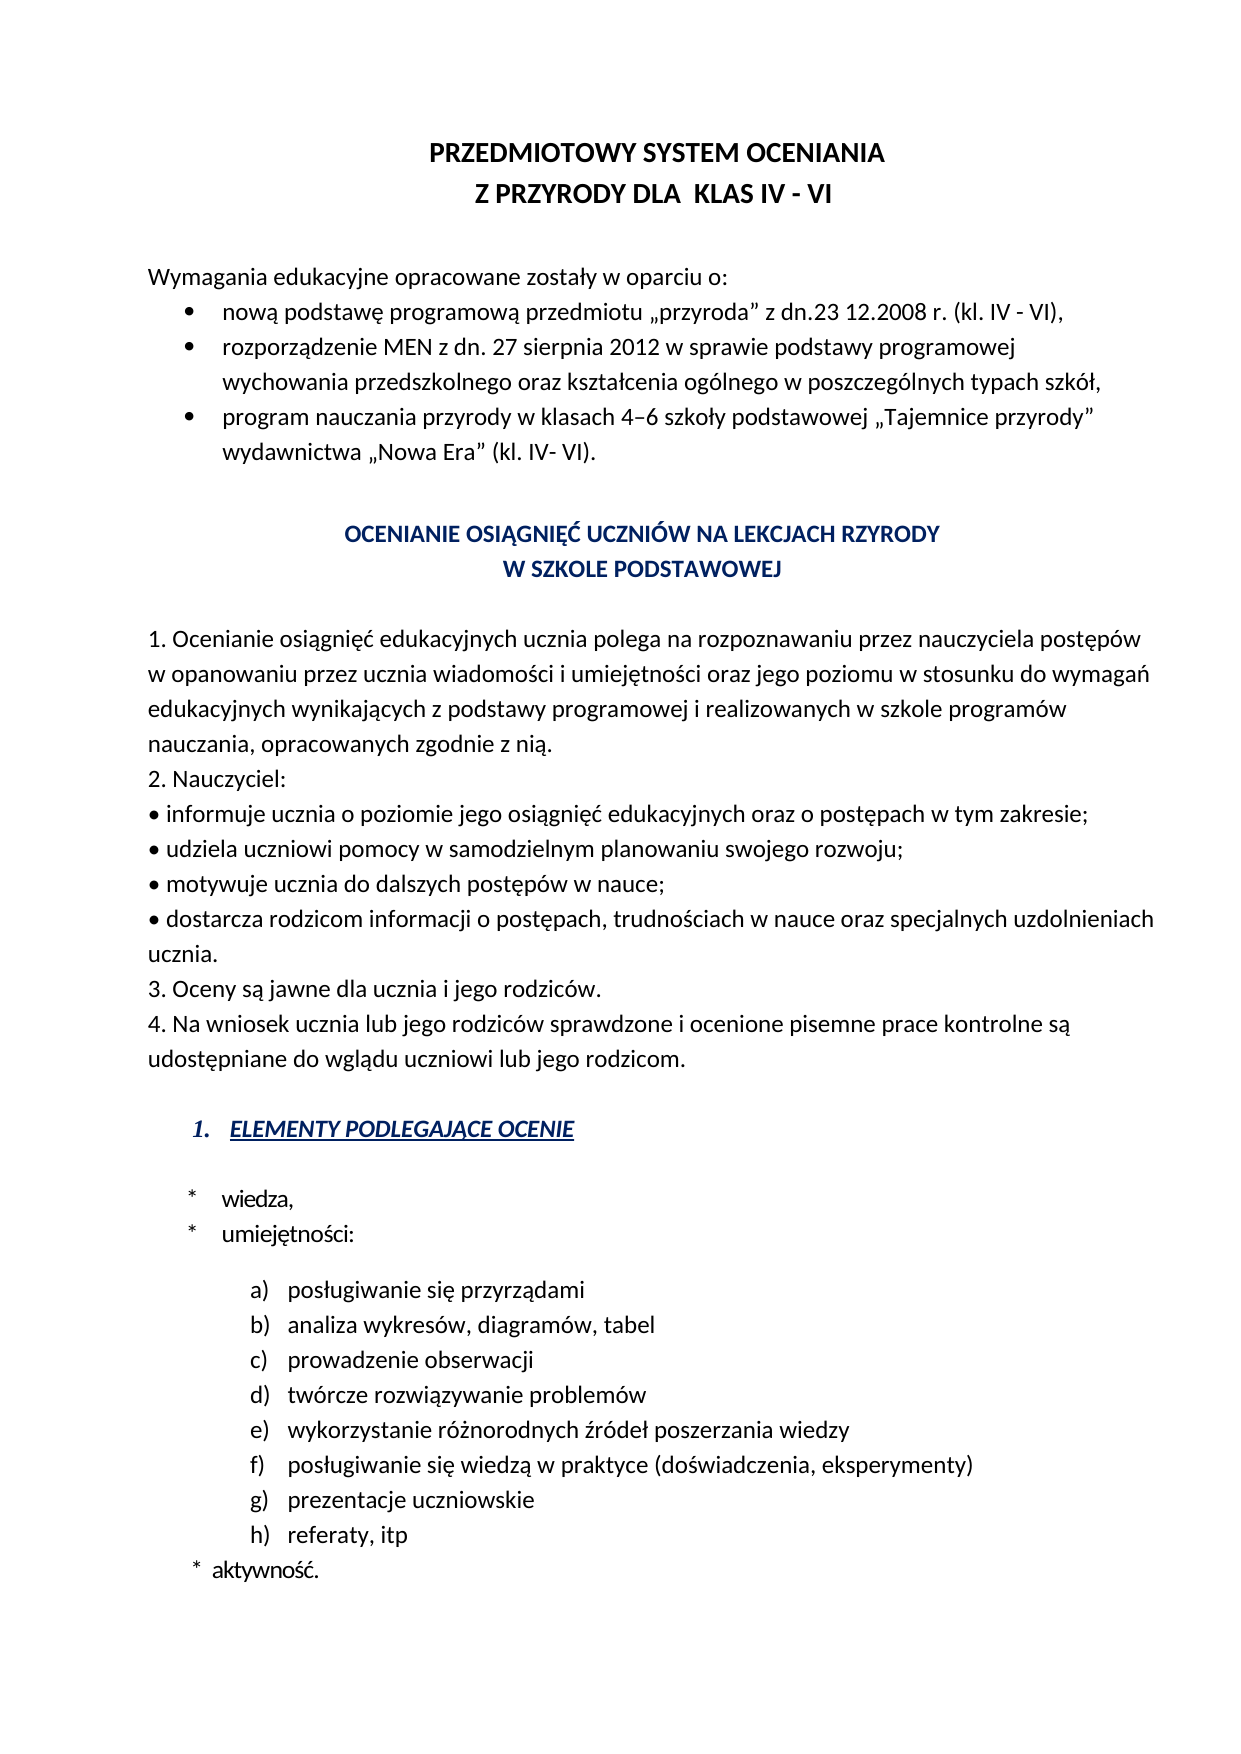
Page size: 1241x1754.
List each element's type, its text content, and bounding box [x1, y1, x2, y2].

list nową podstawę programową przedmiotu „przyroda” z dn.23 12.2008 r. (kl. IV - VI), [185, 296, 1137, 326]
list rozporządzenie MEN z dn. 27 sierpnia 2012 w sprawie podstawy programowej wychowania przedszkolnego oraz kształcenia ogólnego w poszczególnych typach szkół, [185, 331, 1137, 396]
text PRZEDMIOTOWY SYSTEM OCENIANIA [148, 134, 1167, 170]
title Z PRZYRODY DLA KLAS IV - VI [148, 176, 1167, 255]
list analiza wykresów, diagramów, tabel [250, 1309, 1167, 1340]
list twórcze rozwiązywanie problemów [250, 1379, 1167, 1410]
list prezentacje uczniowskie [250, 1484, 1167, 1515]
text 4. Na wniosek ucznia lub jego rodziców sprawdzone i ocenione pisemne prace kontrolne są udostępniane do wglądu uczniowi lub jego rodzicom. [148, 1008, 1167, 1074]
text • dostarcza rodzicom informacji o postępach, trudnościach w nauce oraz specjalnych uzdolnieniach ucznia. [148, 903, 1167, 969]
list * wiedza, * umiejętności: [186, 1148, 1167, 1249]
list ELEMENTY PODLEGAJĄCE OCENIE [192, 1113, 1167, 1144]
list posługiwanie się przyrządami [250, 1274, 1167, 1305]
text OCENIANIE OSIĄGNIĘĆ UCZNIÓW NA LEKCJACH RZYRODY [148, 518, 1137, 549]
list program nauczania przyrody w klasach 4–6 szkoły podstawowej „Tajemnice przyrody” wydawnictwa „Nowa Era” (kl. IV- VI). [185, 401, 1167, 466]
text 2. Nauczyciel: [148, 763, 1167, 794]
list referaty, itp [250, 1519, 1167, 1550]
list wykorzystanie różnorodnych źródeł poszerzania wiedzy [250, 1414, 1167, 1445]
text • motywuje ucznia do dalszych postępów w nauce; [148, 868, 1167, 899]
list prowadzenie obserwacji [250, 1344, 1167, 1375]
text 3. Oceny są jawne dla ucznia i jego rodziców. [148, 973, 1167, 1004]
text Wymagania edukacyjne opracowane zostały w oparciu o: [148, 261, 1137, 291]
text * aktywność. [190, 1554, 1167, 1585]
text 1. Ocenianie osiągnięć edukacyjnych ucznia polega na rozpoznawaniu przez nauczyciela postępów w opanowaniu przez ucznia wiadomości i umiejętności oraz jego poziomu w stosunku do wymagań edukacyjnych wynikających z podstawy programowej i realizowanych w szkole programów nauczania, opracowanych zgodnie z nią. [148, 623, 1167, 759]
list posługiwanie się wiedzą w praktyce (doświadczenia, eksperymenty) [250, 1449, 1240, 1480]
text W SZKOLE PODSTAWOWEJ [148, 553, 1137, 584]
text • informuje ucznia o poziomie jego osiągnięć edukacyjnych oraz o postępach w tym zakresie; [148, 798, 1167, 829]
text • udziela uczniowi pomocy w samodzielnym planowaniu swojego rozwoju; [148, 833, 1167, 864]
